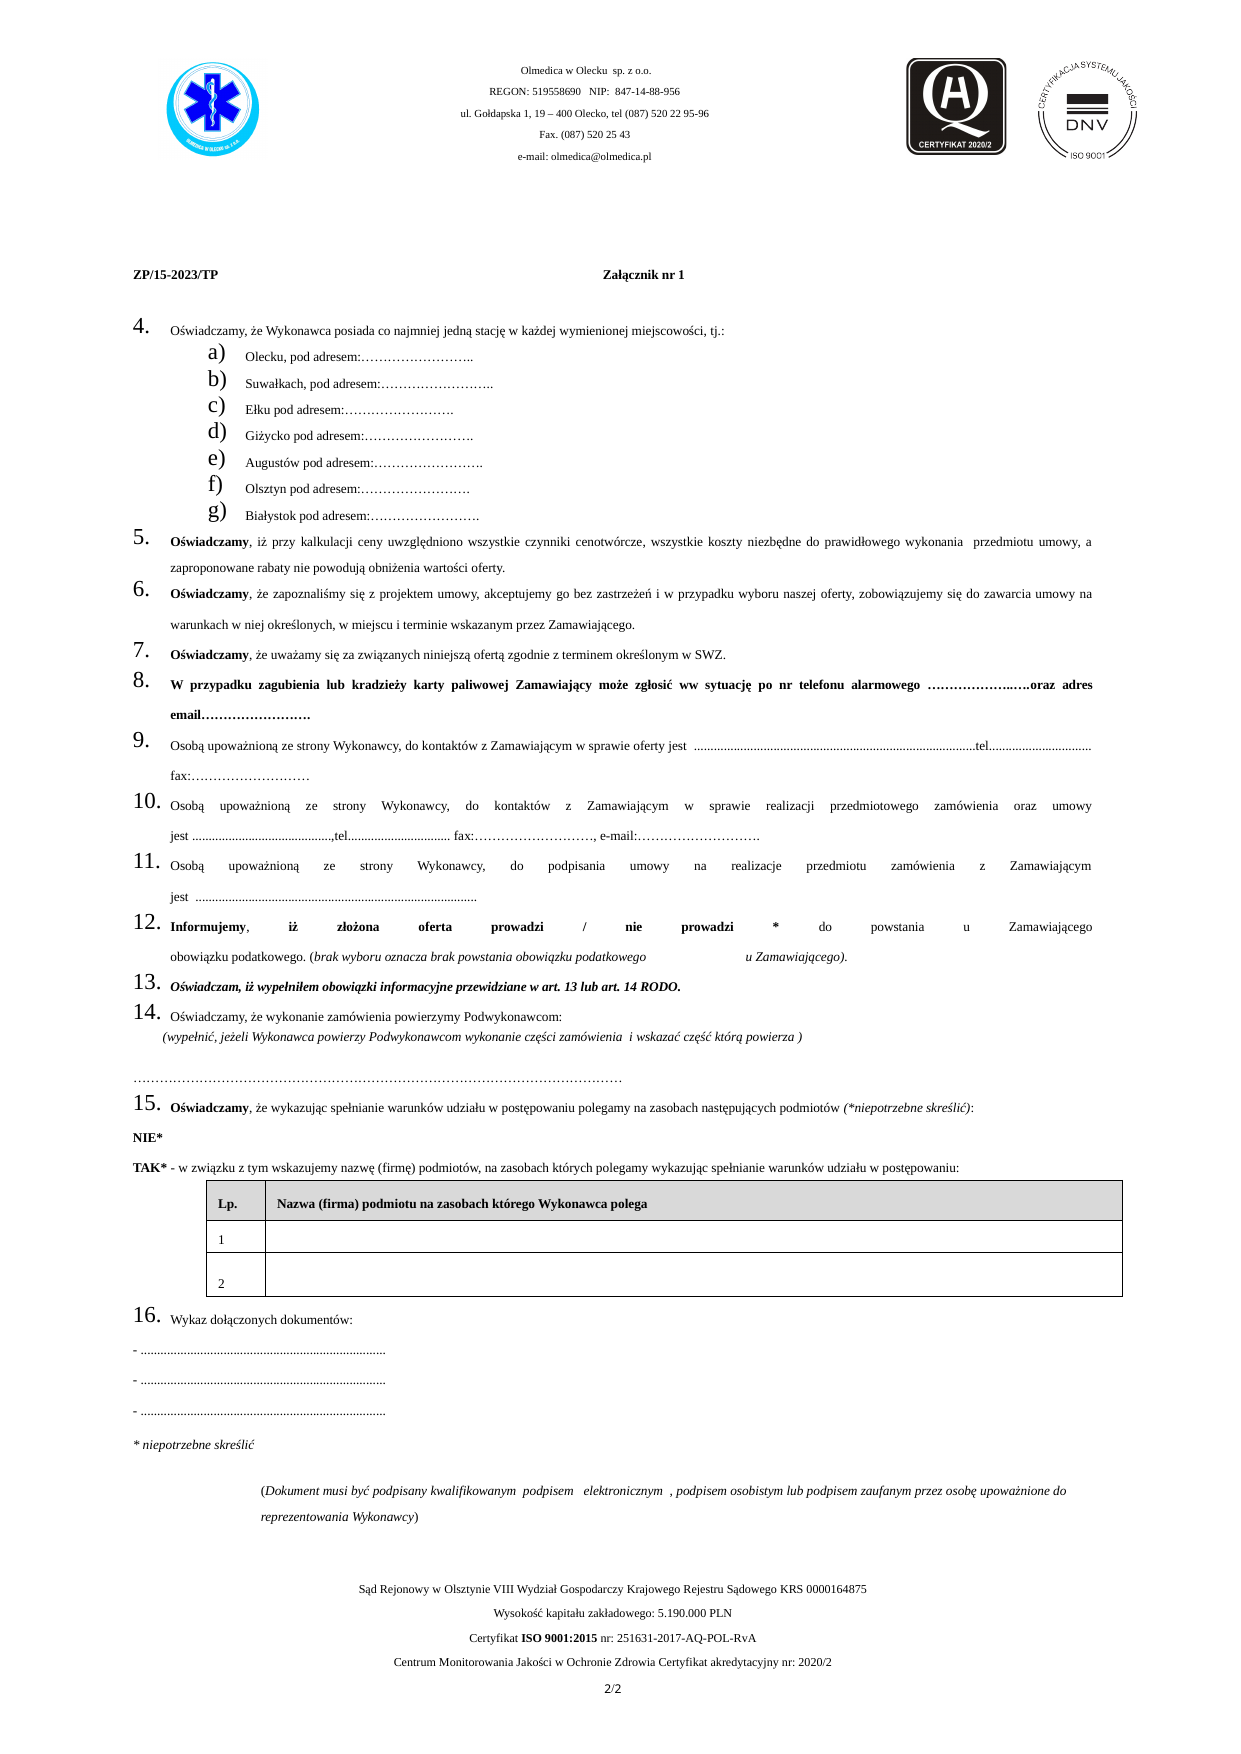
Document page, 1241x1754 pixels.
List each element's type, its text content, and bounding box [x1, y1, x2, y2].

text TAK* - w związku z tym wskazujemy nazwę (firmę) podmiotów, na zasobach których polegamy wykazując spełnianie warunków udziału w postępowaniu: [133, 1149, 1093, 1176]
list Oświadczamy, że uważamy się za związanych niniejszą ofertą zgodnie z terminem określonym w SWZ. [133, 636, 1093, 662]
list Augustów pod adresem:……………………. [208, 444, 1093, 470]
text - .......................................................................... [133, 1331, 1093, 1357]
table_cell [266, 1253, 1122, 1296]
table_header Lp. [207, 1181, 265, 1220]
table_cell 1 [207, 1221, 265, 1252]
table_cell [266, 1221, 1122, 1252]
list Olsztyn pod adresem:……………………. [208, 470, 1093, 496]
table_header (Dokument musi być podpisany kwalifikowanym podpisem elektronicznym , podpisem osobistym lub podpisem zaufanym przez osobę upoważnione do reprezentowania Wykonawcy) [205, 1472, 1160, 1560]
text - .......................................................................... [133, 1361, 1093, 1388]
list Osobą upoważnioną ze strony Wykonawcy, do podpisania umowy na realizacje przedmiotu zamówienia z Zamawiającym jest ..................................................................................... [133, 847, 1093, 904]
text ………………………………………………………………………………………………… [133, 1059, 1093, 1085]
list Białystok pod adresem:……………………. [208, 496, 1093, 523]
list Giżycko pod adresem:……………………. [208, 417, 1093, 444]
list Olecku, pod adresem:…………………….. [208, 338, 1093, 365]
list Oświadczam, iż wypełniłem obowiązki informacyjne przewidziane w art. 13 lub art. 14 RODO. [133, 968, 1093, 994]
table_cell 2 [207, 1253, 265, 1296]
list Ełku pod adresem:……………………. [208, 391, 1093, 417]
picture [1030, 53, 1145, 195]
picture [158, 58, 268, 160]
list Wykaz dołączonych dokumentów: [133, 1301, 1093, 1327]
list Informujemy, iż złożona oferta prowadzi / nie prowadzi * do powstania u Zamawiającego obowiązku podatkowego. (brak wyboru oznacza brak powstania obowiązku podatkowego u Zamawiającego). [133, 908, 1093, 964]
picture [906, 58, 1007, 155]
list Oświadczamy, że zapoznaliśmy się z projektem umowy, akceptujemy go bez zastrzeżeń i w przypadku wyboru naszej oferty, zobowiązujemy się do zawarcia umowy na warunkach w niej określonych, w miejscu i terminie wskazanym przez Zamawiającego. [133, 576, 1093, 632]
list Osobą upoważnioną ze strony Wykonawcy, do kontaktów z Zamawiającym w sprawie realizacji przedmiotowego zamówienia oraz umowy jest ..........................................,tel............................... fax:………………………, e-mail:………………………. [133, 787, 1093, 843]
list Oświadczamy, że wykonanie zamówienia powierzymy Podwykonawcom: [133, 998, 1093, 1025]
list Osobą upoważnioną ze strony Wykonawcy, do kontaktów z Zamawiającym w sprawie oferty jest .....................................................................................tel............................... fax:……………………… [133, 727, 1093, 783]
list Suwałkach, pod adresem:…………………….. [208, 365, 1093, 391]
text NIE* [133, 1119, 1093, 1146]
text (wypełnić, jeżeli Wykonawca powierzy Podwykonawcom wykonanie części zamówienia i wskazać część którą powierza ) [162, 1029, 1093, 1055]
list Oświadczamy, iż przy kalkulacji ceny uwzględniono wszystkie czynniki cenotwórcze, wszystkie koszty niezbędne do prawidłowego wykonania przedmiotu umowy, a zaproponowane rabaty nie powodują obniżenia wartości oferty. [133, 523, 1093, 576]
list Oświadczamy, że wykazując spełnianie warunków udziału w postępowaniu polegamy na zasobach następujących podmiotów (*niepotrzebne skreślić): [133, 1089, 1093, 1115]
table_header Nazwa (firma) podmiotu na zasobach którego Wykonawca polega [266, 1181, 1122, 1220]
text * niepotrzebne skreślić [133, 1426, 1093, 1452]
list W przypadku zagubienia lub kradzieży karty paliwowej Zamawiający może zgłosić ww sytuację po nr telefonu alarmowego ………………..….oraz adres email……………………. [133, 666, 1093, 723]
list Oświadczamy, że Wykonawca posiada co najmniej jedną stację w każdej wymienionej miejscowości, tj.: [133, 312, 1093, 338]
text - .......................................................................... [133, 1392, 1093, 1418]
